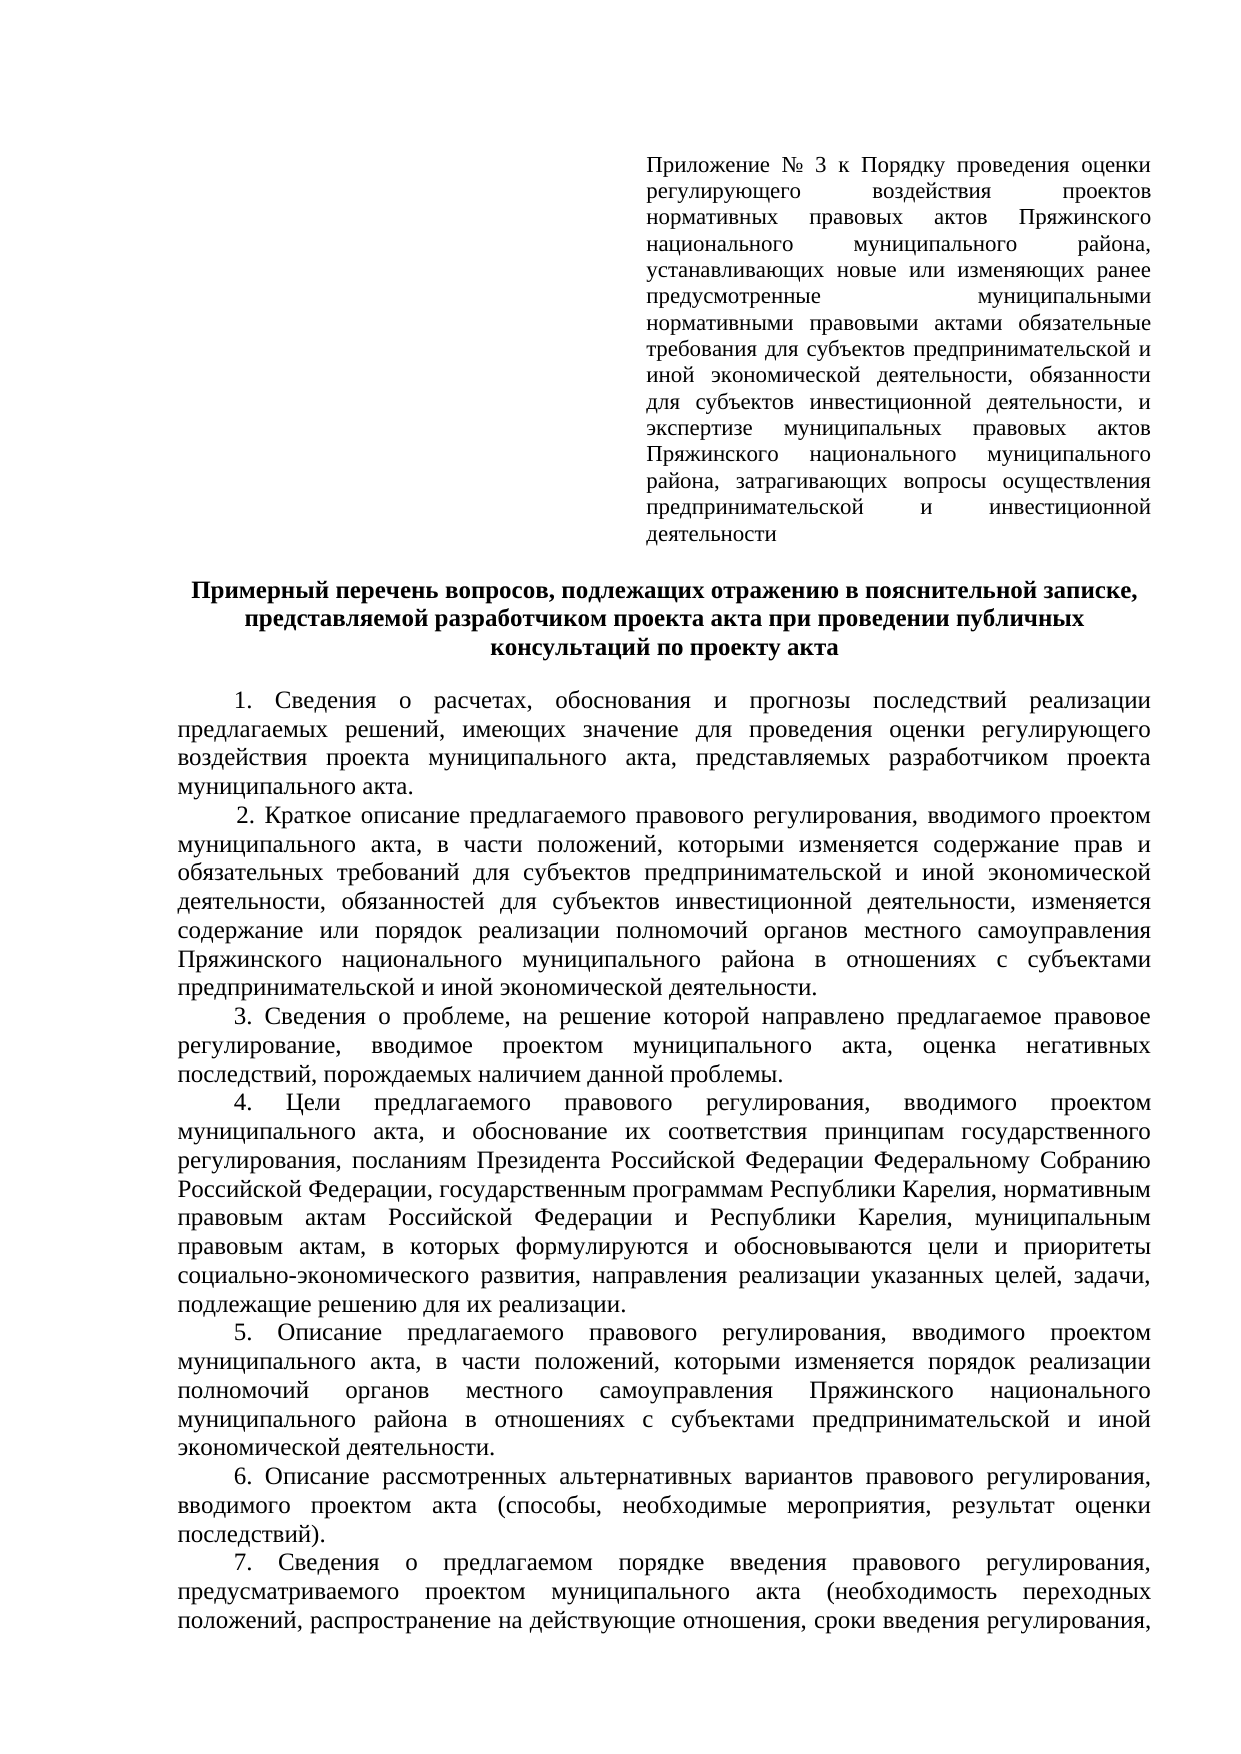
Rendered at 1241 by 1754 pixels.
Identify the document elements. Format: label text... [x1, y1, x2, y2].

text 4. Цели предлагаемого правового регулирования, вводимого проектом муниципального акта, и обоснование их соответствия принципам государственного регулирования, посланиям Президента Российской Федерации Федеральному Собранию Российской Федерации, государственным программам Республики Карелия, нормативным правовым актам Российской Федерации и Республики Карелия, муниципальным правовым актам, в которых формулируются и обосновываются цели и приоритеты социально-экономического развития, направления реализации указанных целей, задачи, подлежащие решению для их реализации. [177, 1087, 1152, 1317]
text 5. Описание предлагаемого правового регулирования, вводимого проектом муниципального акта, в части положений, которыми изменяется порядок реализации полномочий органов местного самоуправления Пряжинского национального муниципального района в отношениях с субъектами предпринимательской и иной экономической деятельности. [177, 1317, 1152, 1461]
text 1. Сведения о расчетах, обоснования и прогнозы последствий реализации предлагаемых решений, имеющих значение для проведения оценки регулирующего воздействия проекта муниципального акта, представляемых разработчиком проекта муниципального акта. [177, 685, 1152, 800]
table_header Приложение № 3 к Порядку проведения оценки регулирующего воздействия проектов нормативных правовых актов Пряжинского национального муниципального района, устанавливающих новые или изменяющих ранее предусмотренные муниципальными нормативными правовыми актами обязательные требования для субъектов предпринимательской и иной экономической деятельности, обязанности для субъектов инвестиционной деятельности, и экспертизе муниципальных правовых актов Пряжинского национального муниципального района, затрагивающих вопросы осуществления предпринимательской и инвестиционной деятельности [635, 98, 1163, 546]
text 6. Описание рассмотренных альтернативных вариантов правового регулирования, вводимого проектом акта (способы, необходимые мероприятия, результат оценки последствий). [177, 1461, 1152, 1547]
text 3. Сведения о проблеме, на решение которой направлено предлагаемое правовое регулирование, вводимое проектом муниципального акта, оценка негативных последствий, порождаемых наличием данной проблемы. [177, 1001, 1152, 1087]
title Примерный перечень вопросов, подлежащих отражению в пояснительной записке, представляемой разработчиком проекта акта при проведении публичных консультаций по проекту акта [177, 575, 1152, 661]
text 2. Краткое описание предлагаемого правового регулирования, вводимого проектом муниципального акта, в части положений, которыми изменяется содержание прав и обязательных требований для субъектов предпринимательской и иной экономической деятельности, обязанностей для субъектов инвестиционной деятельности, изменяется содержание или порядок реализации полномочий органов местного самоуправления Пряжинского национального муниципального района в отношениях с субъектами предпринимательской и иной экономической деятельности. [177, 800, 1152, 1001]
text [177, 1547, 1152, 1634]
